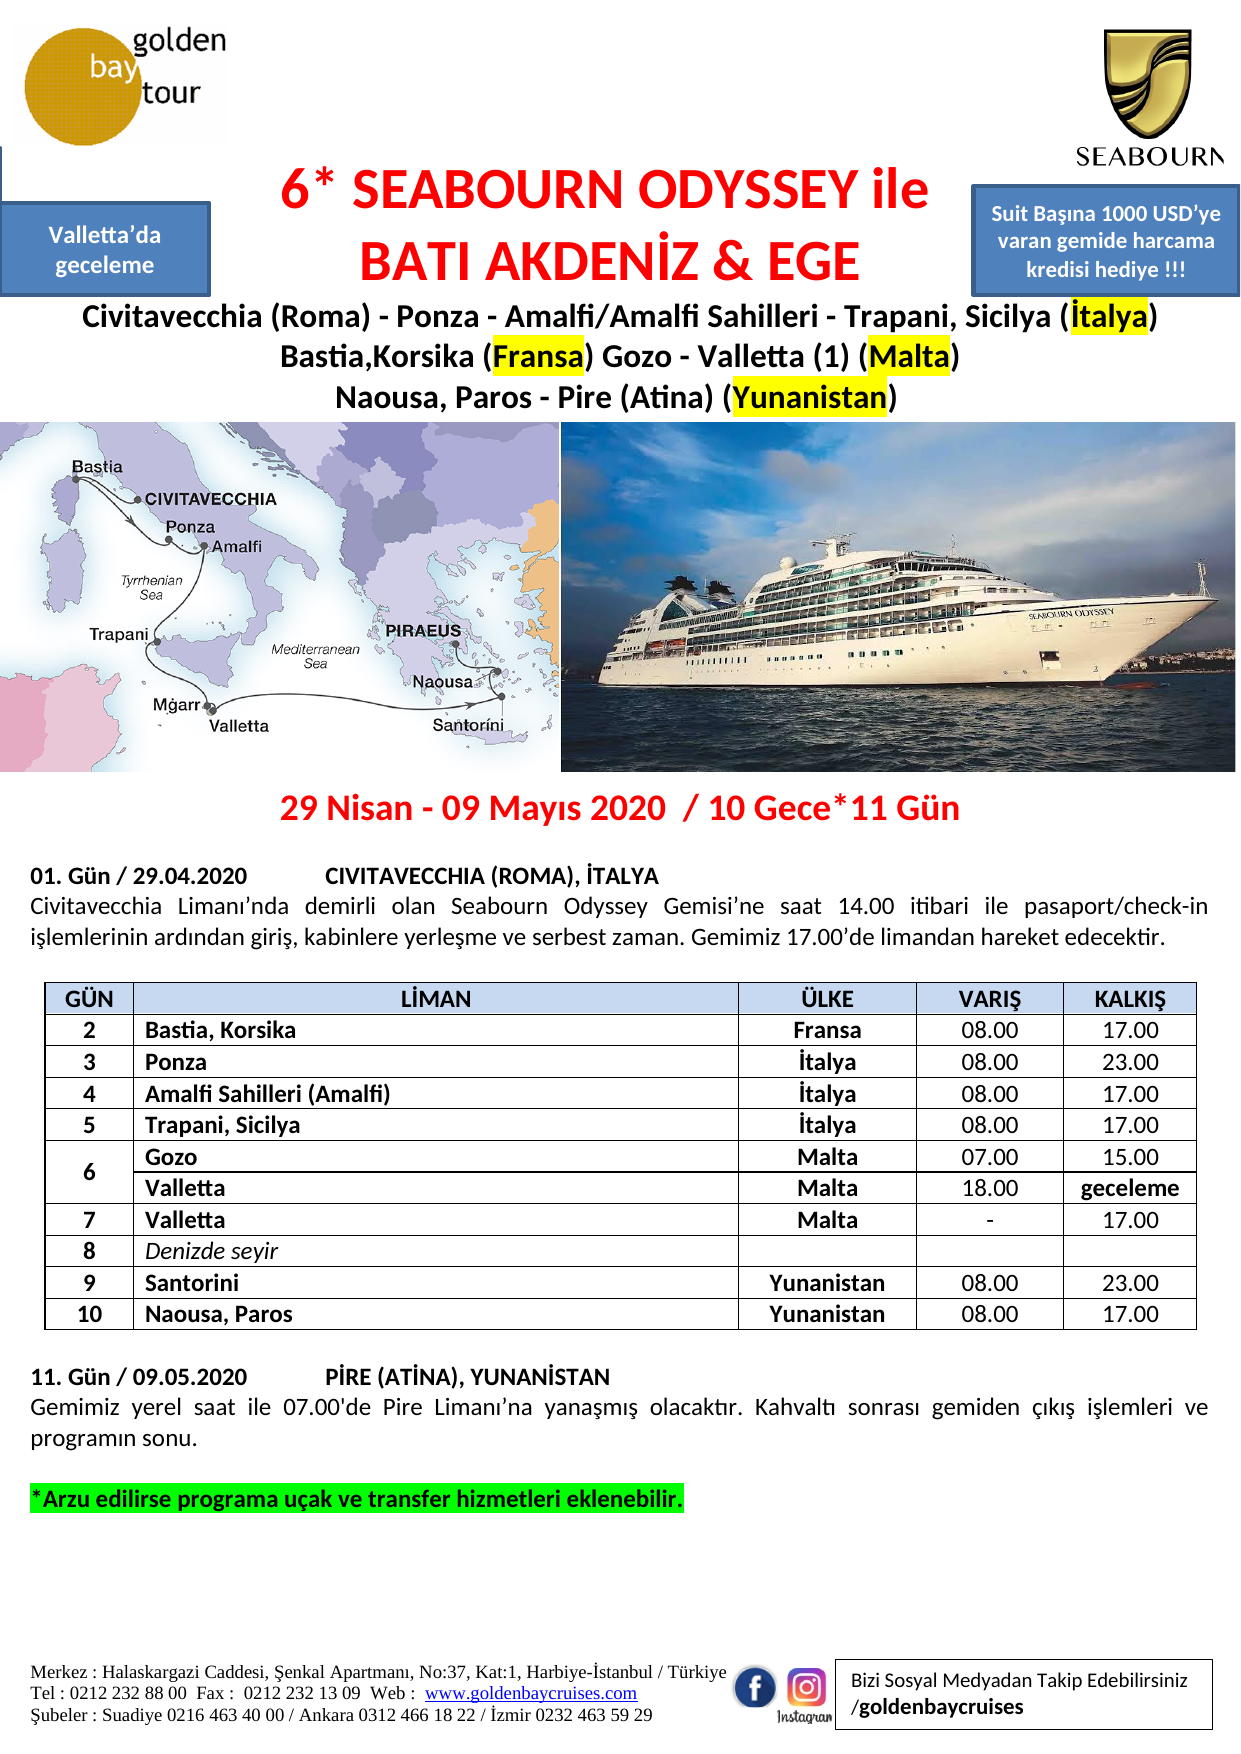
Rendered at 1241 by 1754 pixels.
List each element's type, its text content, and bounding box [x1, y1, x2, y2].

table_cell Santorini [134, 1267, 738, 1298]
text *Arzu edilirse programa uçak ve transfer hizmetleri eklenebilir. [30, 1452, 1210, 1513]
picture [1076, 23, 1224, 171]
table_cell 17.00 [1064, 1109, 1196, 1140]
table_cell 08.00 [917, 1109, 1063, 1140]
table_cell Bastia, Korsika [134, 1015, 738, 1045]
table_cell Gozo [134, 1141, 738, 1171]
table_cell 17.00 [1064, 1015, 1196, 1045]
table_cell 7 [46, 1204, 133, 1234]
text 01. Gün / 29.04.2020 CIVITAVECCHIA (ROMA), İTALYA [30, 860, 1210, 890]
table_cell Amalfi Sahilleri (Amalfi) [134, 1078, 738, 1108]
table_cell Valletta [134, 1173, 738, 1203]
picture [0, 422, 559, 772]
table_cell 17.00 [1064, 1299, 1196, 1329]
table_cell 4 [46, 1078, 133, 1108]
table_cell 23.00 [1064, 1046, 1196, 1077]
table_header KALKIŞ [1064, 983, 1196, 1013]
table_cell 23.00 [1064, 1267, 1196, 1298]
table_cell İtalya [739, 1078, 916, 1108]
text 6* SEABOURN ODYSSEY ile BATI AKDENİZ & EGE [30, 152, 1210, 295]
table_cell Malta [739, 1173, 916, 1203]
table_cell 18.00 [917, 1173, 1063, 1203]
table_cell 8 [46, 1236, 133, 1266]
table_cell 08.00 [917, 1046, 1063, 1077]
table_header GÜN [46, 983, 133, 1013]
table_header ÜLKE [739, 983, 916, 1013]
table_header VARIŞ [917, 983, 1063, 1013]
picture [730, 1664, 832, 1722]
table_cell 2 [46, 1015, 133, 1045]
table_cell Malta [739, 1204, 916, 1234]
table_cell geceleme [1064, 1173, 1196, 1203]
table_cell Fransa [739, 1015, 916, 1045]
table_cell 9 [46, 1267, 133, 1298]
table_cell - [917, 1204, 1063, 1234]
table_cell Yunanistan [739, 1299, 916, 1329]
table_cell 17.00 [1064, 1078, 1196, 1108]
table_cell 6 [46, 1141, 133, 1203]
table_header LİMAN [134, 983, 738, 1013]
table_cell 08.00 [917, 1015, 1063, 1045]
table_cell Naousa, Paros [134, 1299, 738, 1329]
table_cell 15.00 [1064, 1141, 1196, 1171]
table_cell Ponza [134, 1046, 738, 1077]
table_cell 3 [46, 1046, 133, 1077]
table_cell Valletta [134, 1204, 738, 1234]
table_cell 08.00 [917, 1267, 1063, 1298]
table_cell 10 [46, 1299, 133, 1329]
text Civitavecchia Limanı’nda demirli olan Seabourn Odyssey Gemisi’ne saat 14.00 itibari ile pasaport/check-in işlemlerinin ardından giriş, kabinlere yerleşme ve serbest zaman. Gemimiz 17.00’de limandan hareket edecektir. [30, 890, 1210, 951]
table_cell 07.00 [917, 1141, 1063, 1171]
table_cell 08.00 [917, 1299, 1063, 1329]
picture [561, 422, 1236, 772]
table_cell İtalya [739, 1046, 916, 1077]
table_cell İtalya [739, 1109, 916, 1140]
table_cell 17.00 [1064, 1204, 1196, 1234]
table_cell 08.00 [917, 1078, 1063, 1108]
table_cell 5 [46, 1109, 133, 1140]
table_cell Malta [739, 1141, 916, 1171]
table_cell Denizde seyir [134, 1236, 738, 1266]
table_cell Yunanistan [739, 1267, 916, 1298]
table_cell [917, 1236, 1063, 1266]
picture [12, 23, 228, 146]
text 11. Gün / 09.05.2020 PİRE (ATİNA), YUNANİSTAN [30, 1361, 1210, 1391]
table_cell [1064, 1236, 1196, 1266]
table_cell [739, 1236, 916, 1266]
text Gemimiz yerel saat ile 07.00'de Pire Limanı’na yanaşmış olacaktır. Kahvaltı sonrası gemiden çıkış işlemleri ve programın sonu. [30, 1391, 1210, 1452]
table_cell Trapani, Sicilya [134, 1109, 738, 1140]
